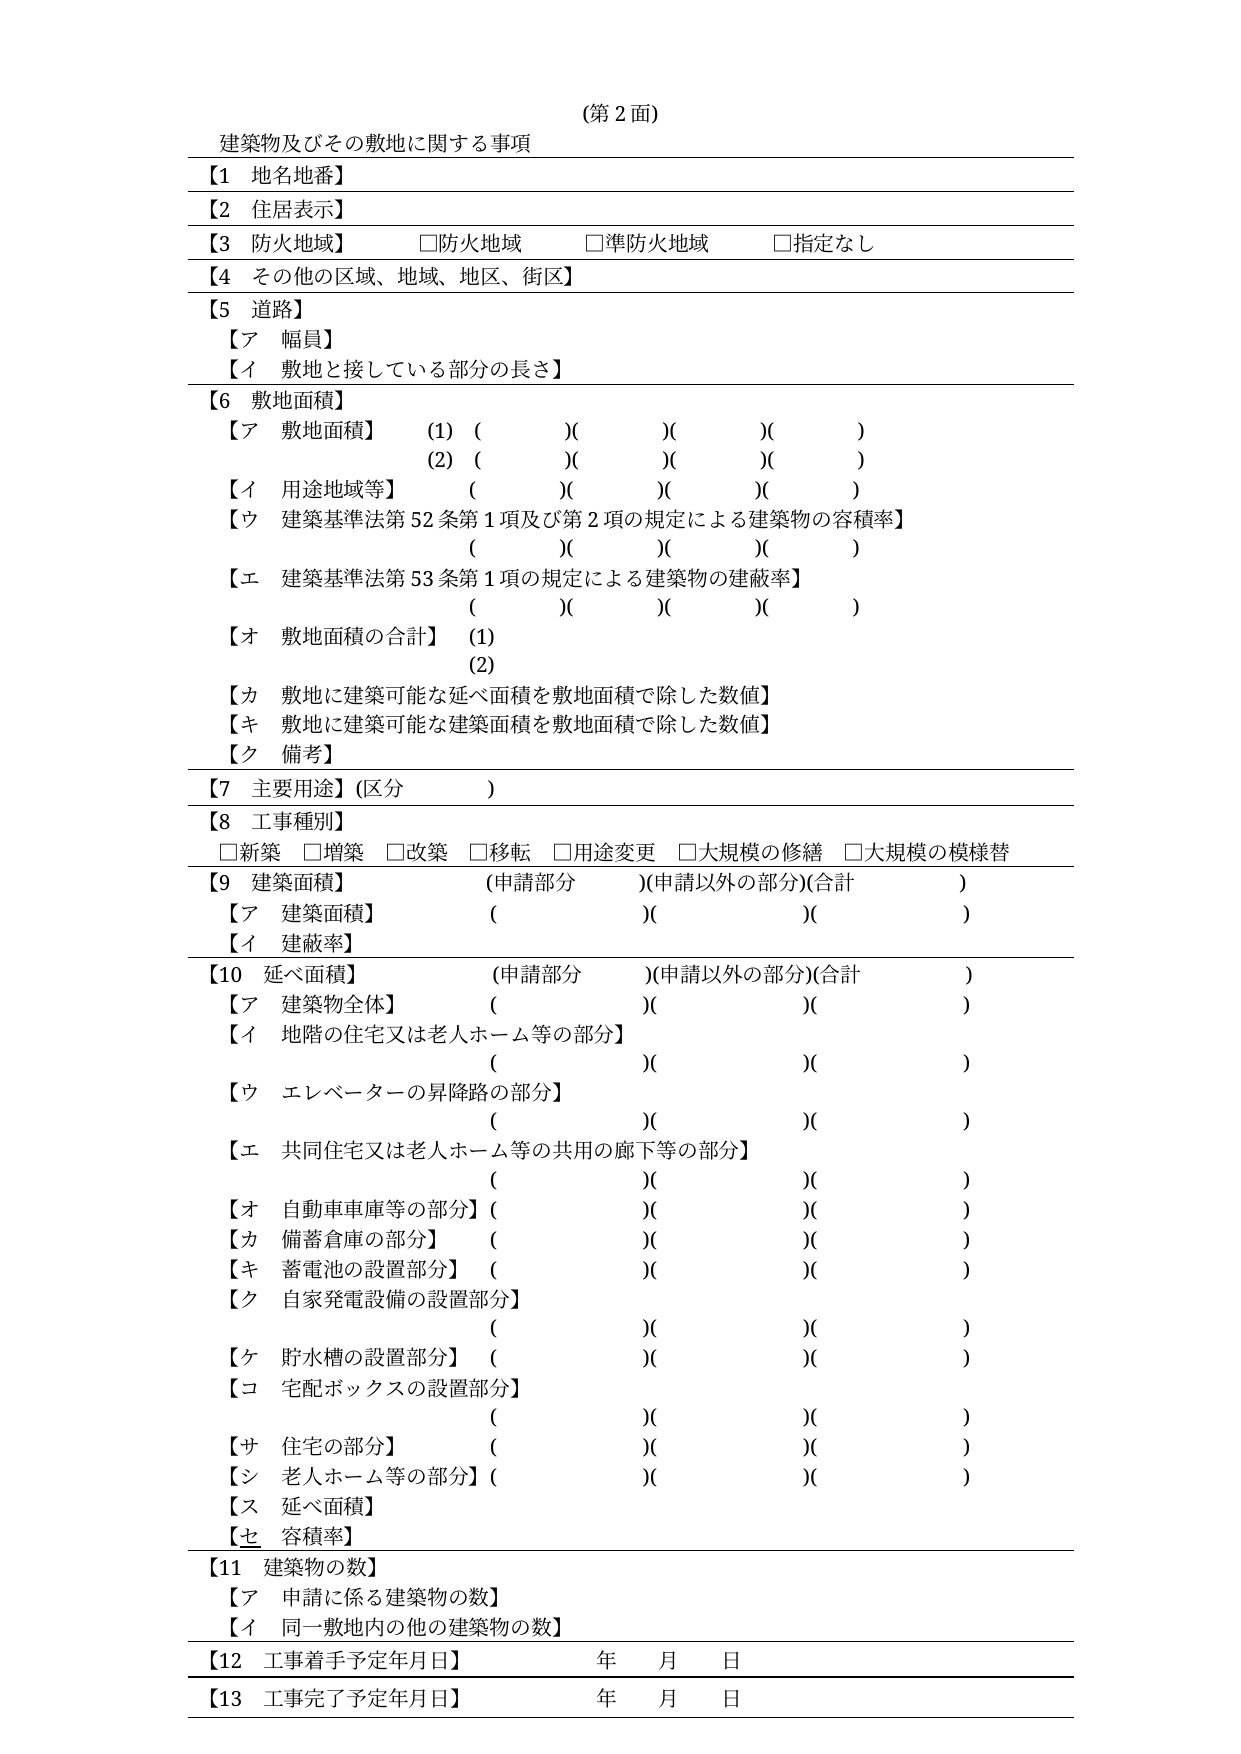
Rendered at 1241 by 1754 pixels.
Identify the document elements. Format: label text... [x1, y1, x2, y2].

table_cell 【7 主要用途】(区分 ) [188, 770, 1074, 805]
table_cell 【4 その他の区域、地域、地区、街区】 [188, 260, 1074, 292]
table_header 【1 地名地番】 [188, 158, 1074, 191]
text 建築物及びその敷地に関する事項 [177, 127, 1063, 157]
table_cell 【3 防火地域】 □防火地域 □準防火地域 □指定なし [188, 226, 1074, 258]
table_cell 【10 延べ面積】 (申請部分 )(申請以外の部分)(合計 ) 【ア 建築物全体】 ( )( )( ) 【イ 地階の住宅又は老人ホーム等の部分】 ( )( )( ) 【ウ エレベーターの昇降路の部分】 ( )( )( ) 【エ 共同住宅又は老人ホーム等の共用の廊下等の部分】 ( )( )( ) 【オ 自動車車庫等の部分】( )( )( ) 【カ 備蓄倉庫の部分】 ( )( )( ) 【キ 蓄電池の設置部分】 ( )( )( ) 【ク 自家発電設備の設置部分】 ( )( )( ) 【ケ 貯水槽の設置部分】 ( )( )( ) 【コ 宅配ボックスの設置部分】 ( )( )( ) 【サ 住宅の部分】 ( )( )( ) 【シ 老人ホーム等の部分】( )( )( ) 【ス 延べ面積】 【セ 容積率】 [188, 958, 1074, 1550]
table_cell 【12 工事着手予定年月日】 年 月 日 [188, 1642, 1074, 1676]
text (第2面) [177, 97, 1063, 127]
table_cell 【5 道路】 【ア 幅員】 【イ 敷地と接している部分の長さ】 [188, 293, 1074, 384]
table_cell 【2 住居表示】 [188, 192, 1074, 225]
table_cell 【9 建築面積】 (申請部分 )(申請以外の部分)(合計 ) 【ア 建築面積】 ( )( )( ) 【イ 建蔽率】 [188, 867, 1074, 957]
table_cell 【13 工事完了予定年月日】 年 月 日 [188, 1678, 1074, 1717]
table_cell 【8 工事種別】 □新築 □増築 □改築 □移転 □用途変更 □大規模の修繕 □大規模の模様替 [188, 806, 1074, 866]
table_cell 【11 建築物の数】 【ア 申請に係る建築物の数】 【イ 同一敷地内の他の建築物の数】 [188, 1551, 1074, 1641]
table_cell 【6 敷地面積】 【ア 敷地面積】 (1) ( )( )( )( ) (2) ( )( )( )( ) 【イ 用途地域等】 ( )( )( )( ) 【ウ 建築基準法第52条第1項及び第2項の規定による建築物の容積率】 ( )( )( )( ) 【エ 建築基準法第53条第1項の規定による建築物の建蔽率】 ( )( )( )( ) 【オ 敷地面積の合計】 (1) (2) 【カ 敷地に建築可能な延べ面積を敷地面積で除した数値】 【キ 敷地に建築可能な建築面積を敷地面積で除した数値】 【ク 備考】 [188, 385, 1074, 769]
